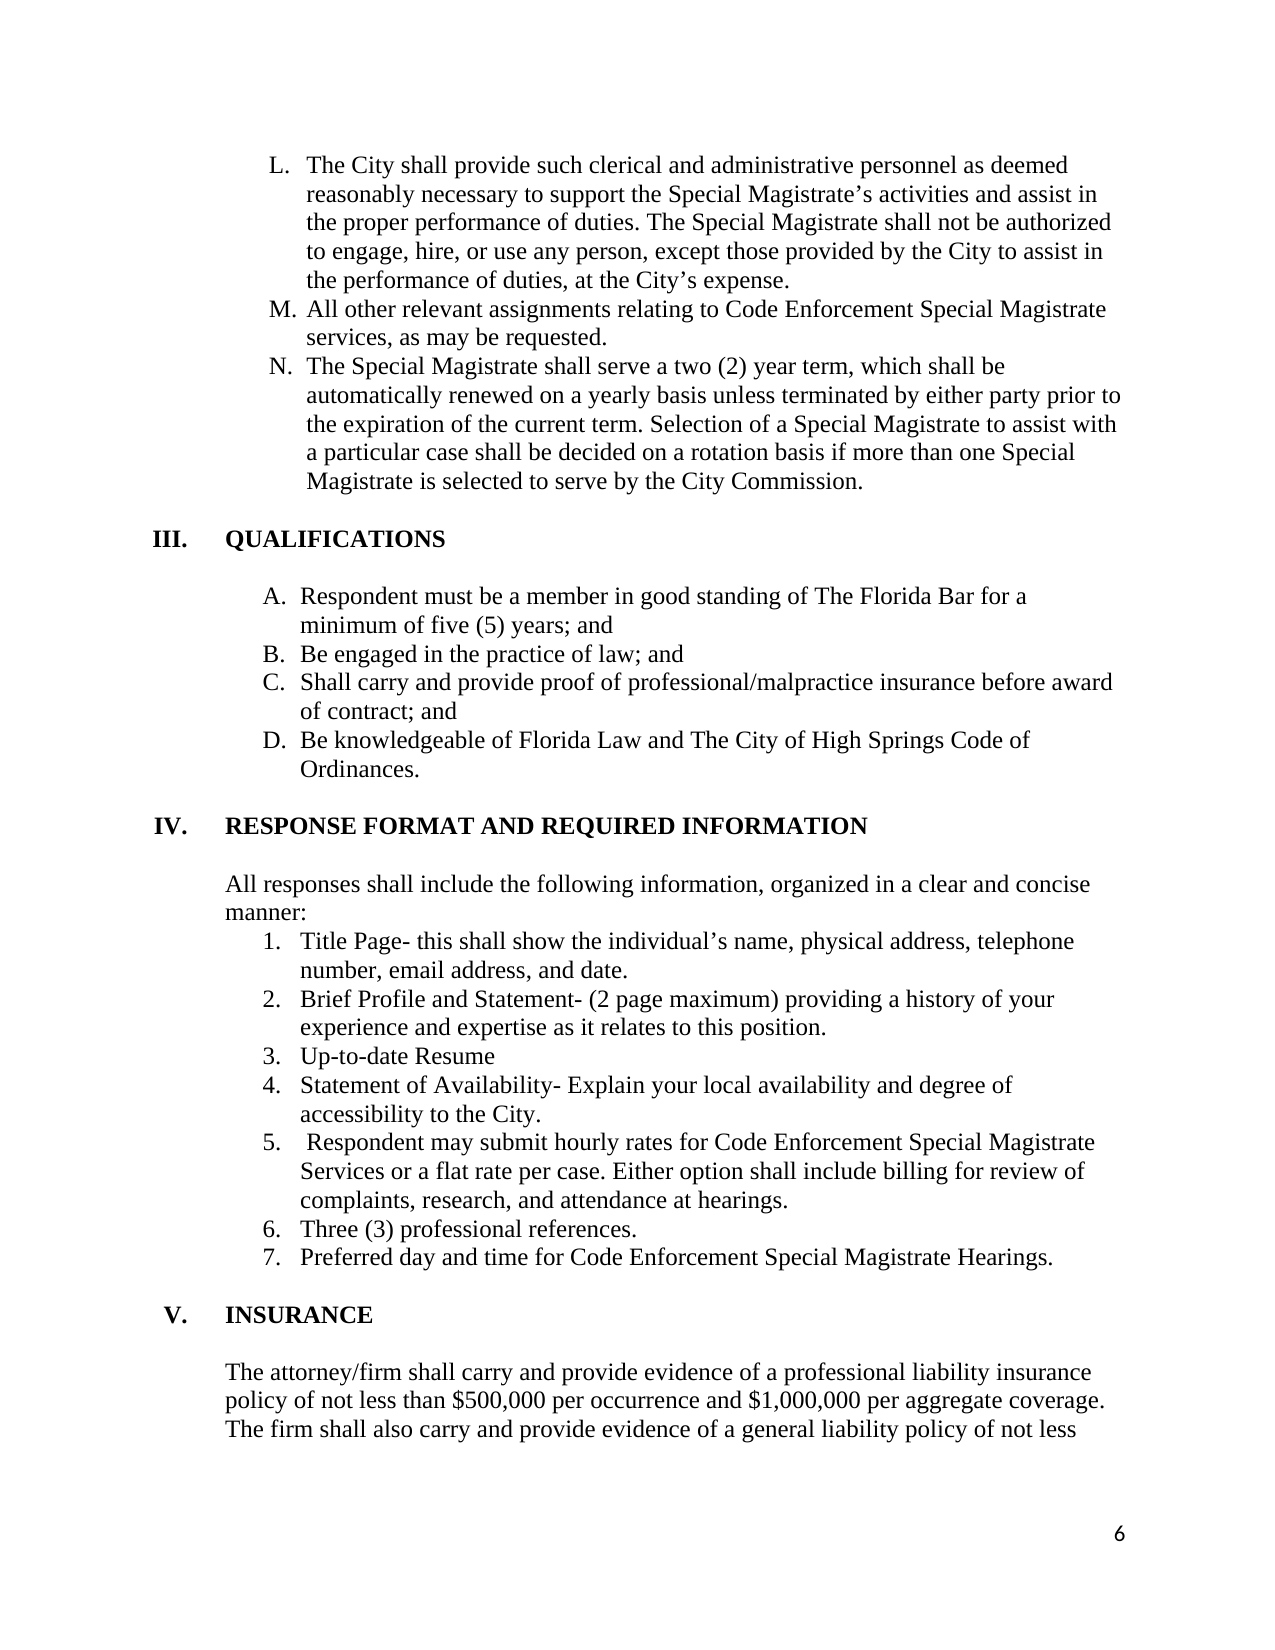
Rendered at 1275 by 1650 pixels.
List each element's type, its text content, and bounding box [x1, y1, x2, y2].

list All responses shall include the following information, organized in a clear and concise manner: [225, 869, 1125, 926]
list Three (3) professional references. [262, 1214, 1125, 1242]
list The City shall provide such clerical and administrative personnel as deemed reasonably necessary to support the Special Magistrate’s activities and assist in the proper performance of duties. The Special Magistrate shall not be authorized to engage, hire, or use any person, except those provided by the City to assist in the performance of duties, at the City’s expense. [269, 150, 1125, 294]
list All other relevant assignments relating to Code Enforcement Special Magistrate services, as may be requested. [269, 294, 1125, 351]
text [225, 1357, 1125, 1443]
list Statement of Availability- Explain your local availability and degree of accessibility to the City. [262, 1070, 1125, 1127]
list Respondent must be a member in good standing of The Florida Bar for a minimum of five (5) years; and [262, 581, 1125, 639]
list INSURANCE [187, 1300, 1125, 1357]
list Preferred day and time for Code Enforcement Special Magistrate Hearings. [262, 1242, 1125, 1271]
list Shall carry and provide proof of professional/malpractice insurance before award of contract; and [262, 667, 1125, 725]
list Up-to-date Resume [262, 1041, 1125, 1070]
list Be knowledgeable of Florida Law and The City of High Springs Code of Ordinances. [262, 725, 1125, 782]
list The Special Magistrate shall serve a two (2) year term, which shall be automatically renewed on a yearly basis unless terminated by either party prior to the expiration of the current term. Selection of a Special Magistrate to assist with a particular case shall be decided on a rotation basis if more than one Special Magistrate is selected to serve by the City Commission. [269, 351, 1125, 495]
list Title Page- this shall show the individual’s name, physical address, telephone number, email address, and date. [262, 926, 1125, 984]
list QUALIFICATIONS [187, 524, 1125, 552]
list Respondent may submit hourly rates for Code Enforcement Special Magistrate Services or a flat rate per case. Either option shall include billing for review of complaints, research, and attendance at hearings. [262, 1127, 1125, 1214]
list Be engaged in the practice of law; and [262, 639, 1125, 667]
list RESPONSE FORMAT AND REQUIRED INFORMATION [187, 811, 1125, 840]
list Brief Profile and Statement- (2 page maximum) providing a history of your experience and expertise as it relates to this position. [262, 984, 1125, 1041]
